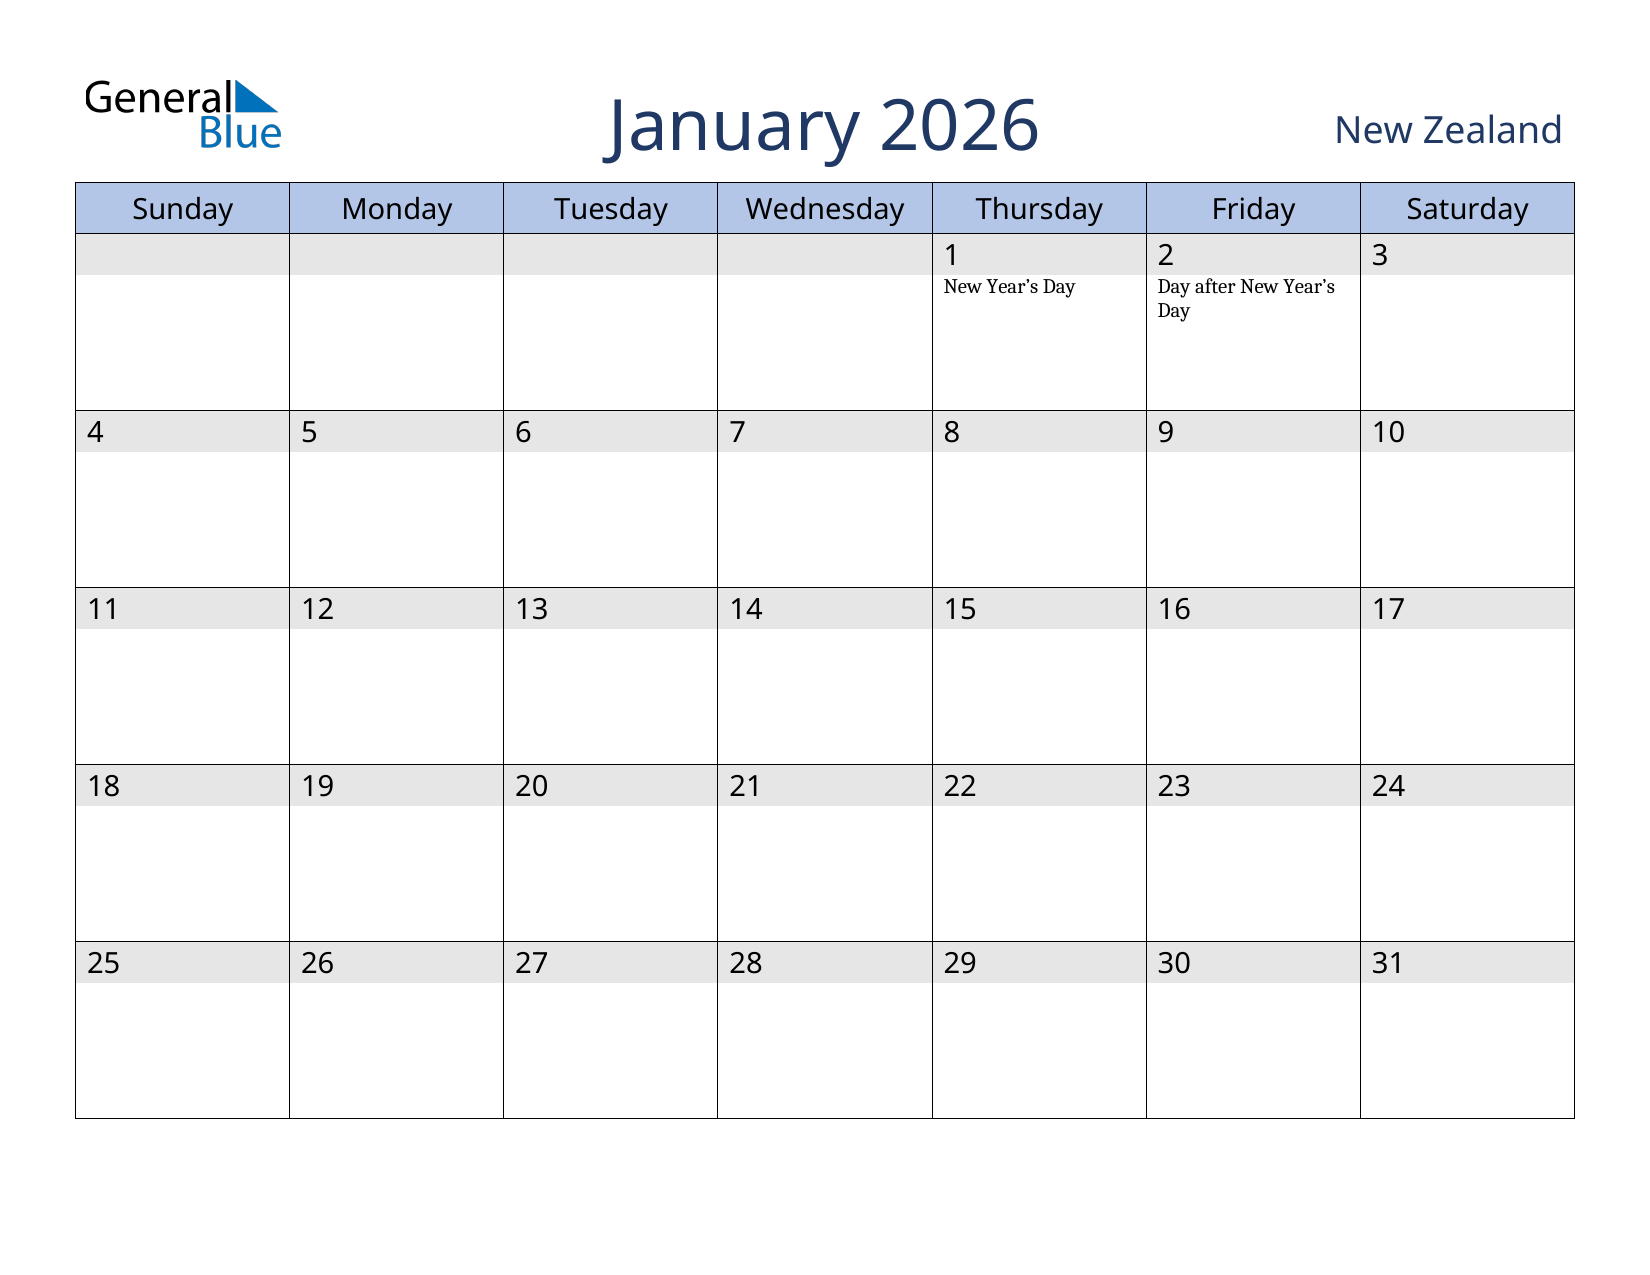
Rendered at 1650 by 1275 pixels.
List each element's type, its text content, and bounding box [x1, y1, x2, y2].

table_cell [1147, 806, 1360, 941]
table_cell [290, 629, 503, 764]
table_cell 19 [290, 765, 503, 806]
table_cell [718, 234, 932, 275]
table_cell [290, 275, 503, 410]
table_cell [933, 629, 1146, 764]
table_cell 28 [718, 942, 932, 983]
table_cell 14 [718, 588, 932, 629]
table_cell 18 [76, 765, 289, 806]
table_cell [504, 629, 717, 764]
table_cell 24 [1361, 765, 1574, 806]
table_cell [933, 806, 1146, 941]
table_cell [76, 629, 289, 764]
table_cell 7 [718, 411, 932, 452]
table_cell 26 [290, 942, 503, 983]
table_cell [76, 806, 289, 941]
table_header January 2026 [504, 75, 1146, 182]
table_cell Monday [290, 183, 503, 233]
table_cell 22 [933, 765, 1146, 806]
table_cell [718, 983, 932, 1118]
table_cell [933, 983, 1146, 1118]
table_cell 29 [933, 942, 1146, 983]
table_cell [718, 275, 932, 410]
table_cell 15 [933, 588, 1146, 629]
table_cell [504, 275, 717, 410]
table_cell 11 [76, 588, 289, 629]
table_cell 4 [76, 411, 289, 452]
table_cell 9 [1147, 411, 1360, 452]
table_cell [718, 452, 932, 587]
table_cell 20 [504, 765, 717, 806]
table_cell Sunday [76, 183, 289, 233]
table_cell [1147, 983, 1360, 1118]
table_cell 25 [76, 942, 289, 983]
table_cell [1147, 452, 1360, 587]
table_cell [718, 806, 932, 941]
table_cell [290, 452, 503, 587]
table_header [76, 75, 503, 182]
table_cell Day after New Year’s Day [1147, 275, 1360, 410]
table_cell [290, 234, 503, 275]
table_header New Zealand [1146, 75, 1574, 182]
table_cell 30 [1147, 942, 1360, 983]
table_cell 12 [290, 588, 503, 629]
table_cell 31 [1361, 942, 1574, 983]
table_cell Wednesday [718, 183, 932, 233]
table_cell [1361, 629, 1574, 764]
table_cell 27 [504, 942, 717, 983]
table_cell [76, 275, 289, 410]
table_cell [504, 983, 717, 1118]
table_cell Thursday [933, 183, 1146, 233]
table_cell 16 [1147, 588, 1360, 629]
table_cell 17 [1361, 588, 1574, 629]
table_cell [933, 452, 1146, 587]
table_cell [290, 983, 503, 1118]
table_cell 13 [504, 588, 717, 629]
table_cell 10 [1361, 411, 1574, 452]
table_cell 23 [1147, 765, 1360, 806]
table_cell 3 [1361, 234, 1574, 275]
table_cell [504, 806, 717, 941]
table_cell [290, 806, 503, 941]
table_cell [76, 983, 289, 1118]
table_cell 2 [1147, 234, 1360, 275]
picture [86, 80, 281, 148]
table_cell [1147, 629, 1360, 764]
table_cell [76, 234, 289, 275]
table_cell Tuesday [504, 183, 717, 233]
table_cell [1361, 806, 1574, 941]
table_cell Friday [1147, 183, 1360, 233]
table_cell [1361, 275, 1574, 410]
table_cell [504, 234, 717, 275]
table_cell [76, 452, 289, 587]
table_cell [718, 629, 932, 764]
table_cell 8 [933, 411, 1146, 452]
table_cell 1 [933, 234, 1146, 275]
table_cell [1361, 983, 1574, 1118]
table_cell 21 [718, 765, 932, 806]
table_cell [1361, 452, 1574, 587]
table_cell 6 [504, 411, 717, 452]
table_cell New Year’s Day [933, 275, 1146, 410]
table_cell [504, 452, 717, 587]
table_cell Saturday [1361, 183, 1574, 233]
table_cell 5 [290, 411, 503, 452]
